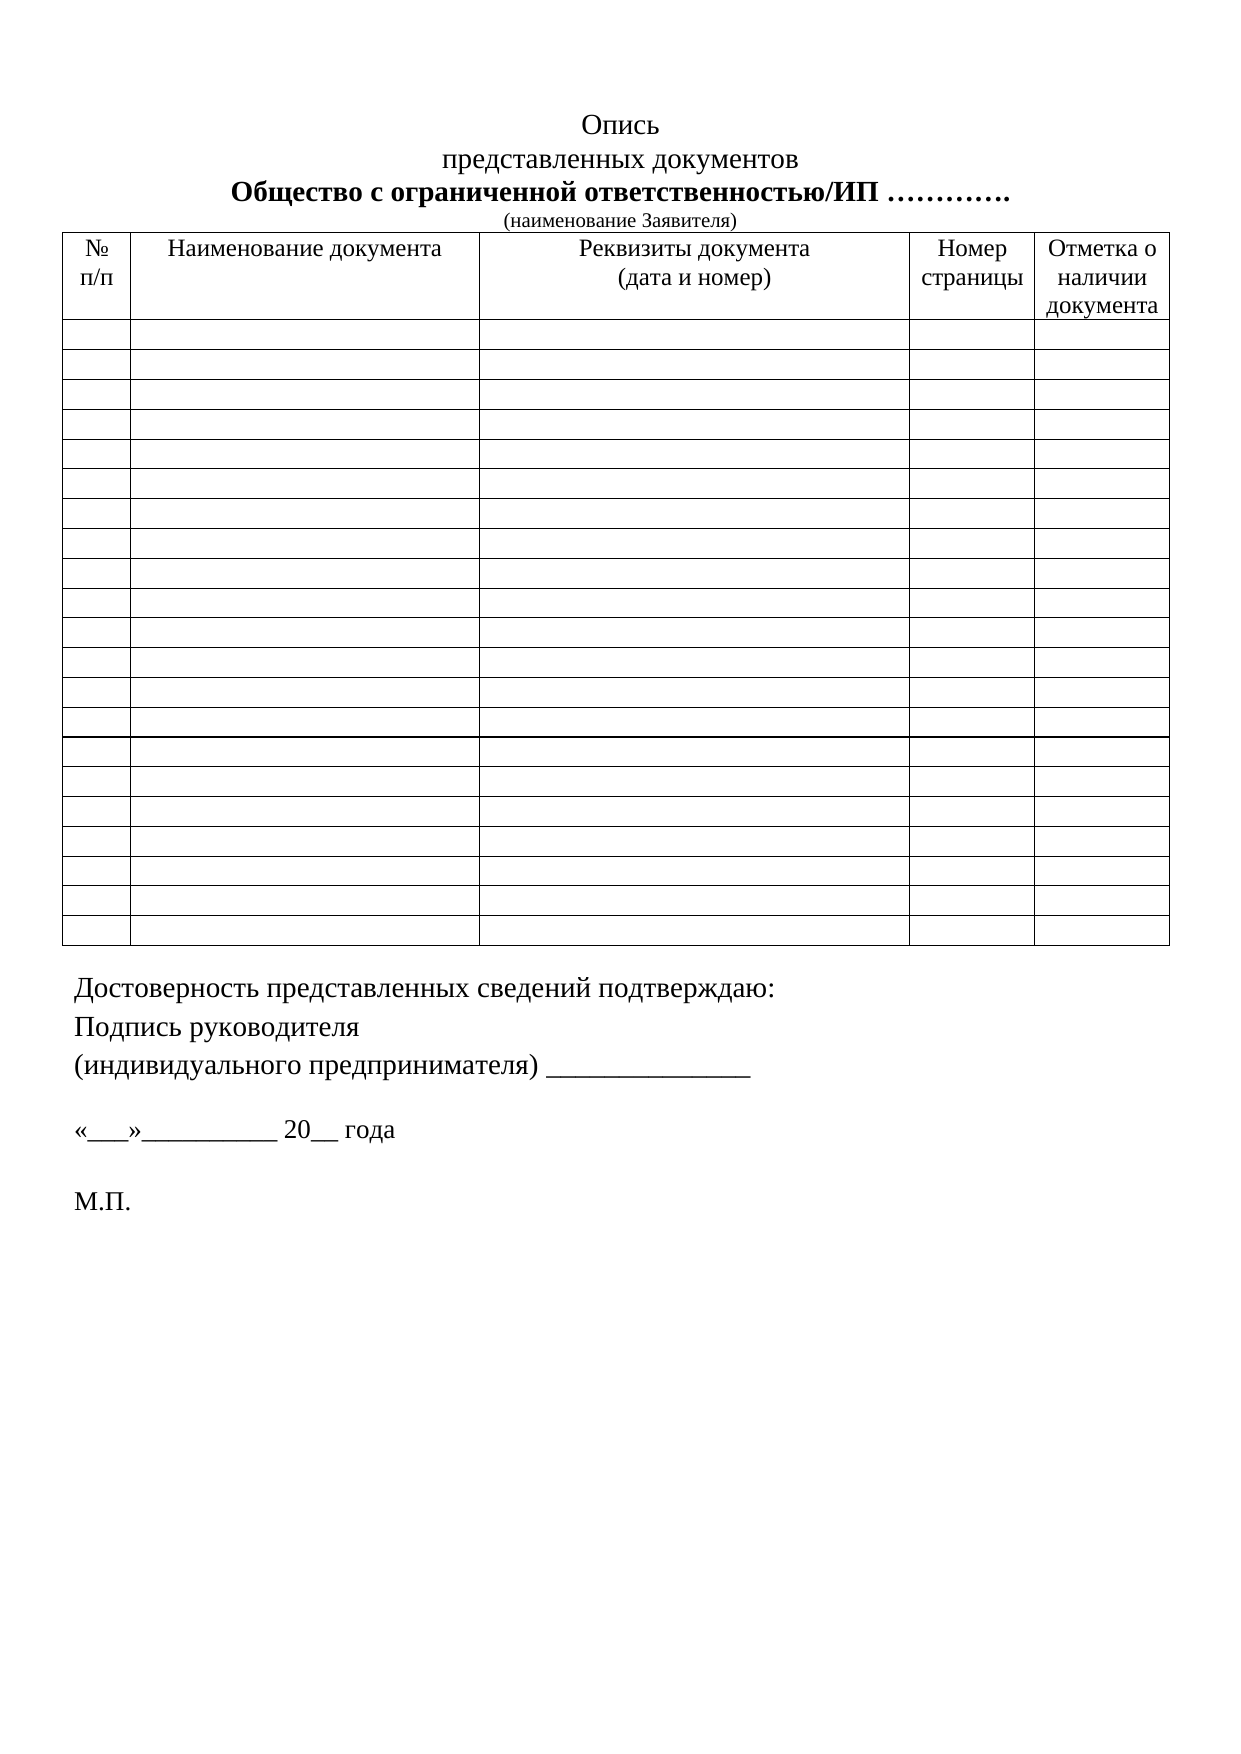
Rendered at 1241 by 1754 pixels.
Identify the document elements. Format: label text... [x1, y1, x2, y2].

table_cell [480, 738, 909, 766]
table_cell [480, 648, 909, 677]
table_cell [131, 708, 479, 736]
table_cell [63, 916, 130, 945]
table_cell [63, 708, 130, 736]
table_header Наименование документа [131, 233, 479, 319]
table_cell [1035, 618, 1169, 647]
table_cell [131, 797, 479, 826]
text «___»__________ 20__ года [74, 1113, 1167, 1144]
table_cell [131, 380, 479, 409]
text Подпись руководителя [74, 1009, 1167, 1042]
table_header Отметка о наличии документа [1035, 233, 1169, 319]
table_cell [480, 916, 909, 945]
text Общество с ограниченной ответственностью/ИП …………. [74, 174, 1167, 208]
text Достоверность представленных сведений подтверждаю: [74, 970, 1167, 1004]
table_cell [480, 410, 909, 438]
table_cell [910, 350, 1034, 379]
text М.П. [74, 1185, 1167, 1216]
table_cell [1035, 827, 1169, 856]
table_cell [480, 827, 909, 856]
table_cell [63, 410, 130, 438]
table_cell [131, 499, 479, 528]
table_cell [480, 380, 909, 409]
table_cell [63, 380, 130, 409]
table_cell [910, 797, 1034, 826]
table_cell [910, 767, 1034, 796]
table_cell [131, 469, 479, 498]
table_cell [1035, 916, 1169, 945]
table_cell [910, 320, 1034, 349]
table_cell [480, 559, 909, 587]
table_cell [1035, 559, 1169, 587]
table_cell [131, 350, 479, 379]
text представленных документов [74, 141, 1167, 174]
table_header Номер страницы [910, 233, 1034, 319]
table_cell [63, 857, 130, 885]
table_cell [63, 827, 130, 856]
table_cell [480, 529, 909, 558]
table_cell [63, 648, 130, 677]
table_cell [910, 886, 1034, 915]
table_cell [910, 380, 1034, 409]
table_cell [63, 559, 130, 587]
table_cell [480, 857, 909, 885]
table_cell [63, 350, 130, 379]
table_cell [480, 469, 909, 498]
table_cell [910, 469, 1034, 498]
table_cell [910, 678, 1034, 707]
table_cell [480, 440, 909, 468]
table_cell [131, 440, 479, 468]
table_cell [63, 797, 130, 826]
table_cell [1035, 499, 1169, 528]
table_cell [910, 559, 1034, 587]
table_cell [131, 648, 479, 677]
table_cell [63, 469, 130, 498]
table_cell [131, 678, 479, 707]
table_cell [480, 350, 909, 379]
table_cell [131, 618, 479, 647]
table_cell [480, 886, 909, 915]
table_cell [131, 827, 479, 856]
table_cell [63, 440, 130, 468]
table_cell [131, 410, 479, 438]
table_cell [131, 589, 479, 617]
table_cell [1035, 529, 1169, 558]
table_cell [480, 708, 909, 736]
table_cell [910, 738, 1034, 766]
table_cell [131, 529, 479, 558]
table_cell [910, 916, 1034, 945]
table_cell [63, 589, 130, 617]
table_cell [1035, 738, 1169, 766]
table_cell [63, 678, 130, 707]
table_cell [1035, 767, 1169, 796]
table_cell [63, 320, 130, 349]
text (индивидуального предпринимателя) ______________ [74, 1047, 1167, 1081]
table_cell [1035, 469, 1169, 498]
table_cell [910, 440, 1034, 468]
table_cell [480, 678, 909, 707]
table_cell [1035, 380, 1169, 409]
table_cell [480, 767, 909, 796]
table_cell [910, 618, 1034, 647]
table_cell [131, 767, 479, 796]
text Опись [74, 107, 1167, 141]
table_header Реквизиты документа (дата и номер) [480, 233, 909, 319]
table_cell [63, 499, 130, 528]
table_cell [63, 886, 130, 915]
table_cell [1035, 797, 1169, 826]
table_cell [480, 320, 909, 349]
table_cell [131, 916, 479, 945]
table_cell [63, 738, 130, 766]
table_cell [131, 320, 479, 349]
table_cell [480, 589, 909, 617]
table_cell [1035, 678, 1169, 707]
table_cell [1035, 589, 1169, 617]
table_cell [131, 886, 479, 915]
table_cell [480, 618, 909, 647]
table_cell [1035, 320, 1169, 349]
table_cell [131, 738, 479, 766]
table_cell [63, 529, 130, 558]
table_cell [1035, 857, 1169, 885]
table_cell [910, 648, 1034, 677]
table_cell [910, 827, 1034, 856]
table_cell [1035, 410, 1169, 438]
table_cell [63, 767, 130, 796]
table_cell [910, 410, 1034, 438]
table_cell [910, 857, 1034, 885]
table_cell [910, 708, 1034, 736]
table_cell [1035, 648, 1169, 677]
table_cell [1035, 440, 1169, 468]
table_cell [480, 797, 909, 826]
text (наименование Заявителя) [74, 208, 1167, 232]
table_cell [1035, 886, 1169, 915]
table_cell [480, 499, 909, 528]
table_cell [1035, 350, 1169, 379]
table_cell [63, 618, 130, 647]
table_header № п/п [63, 233, 130, 319]
table_cell [910, 499, 1034, 528]
table_cell [1035, 708, 1169, 736]
table_cell [131, 857, 479, 885]
table_cell [910, 529, 1034, 558]
table_cell [131, 559, 479, 587]
table_cell [910, 589, 1034, 617]
